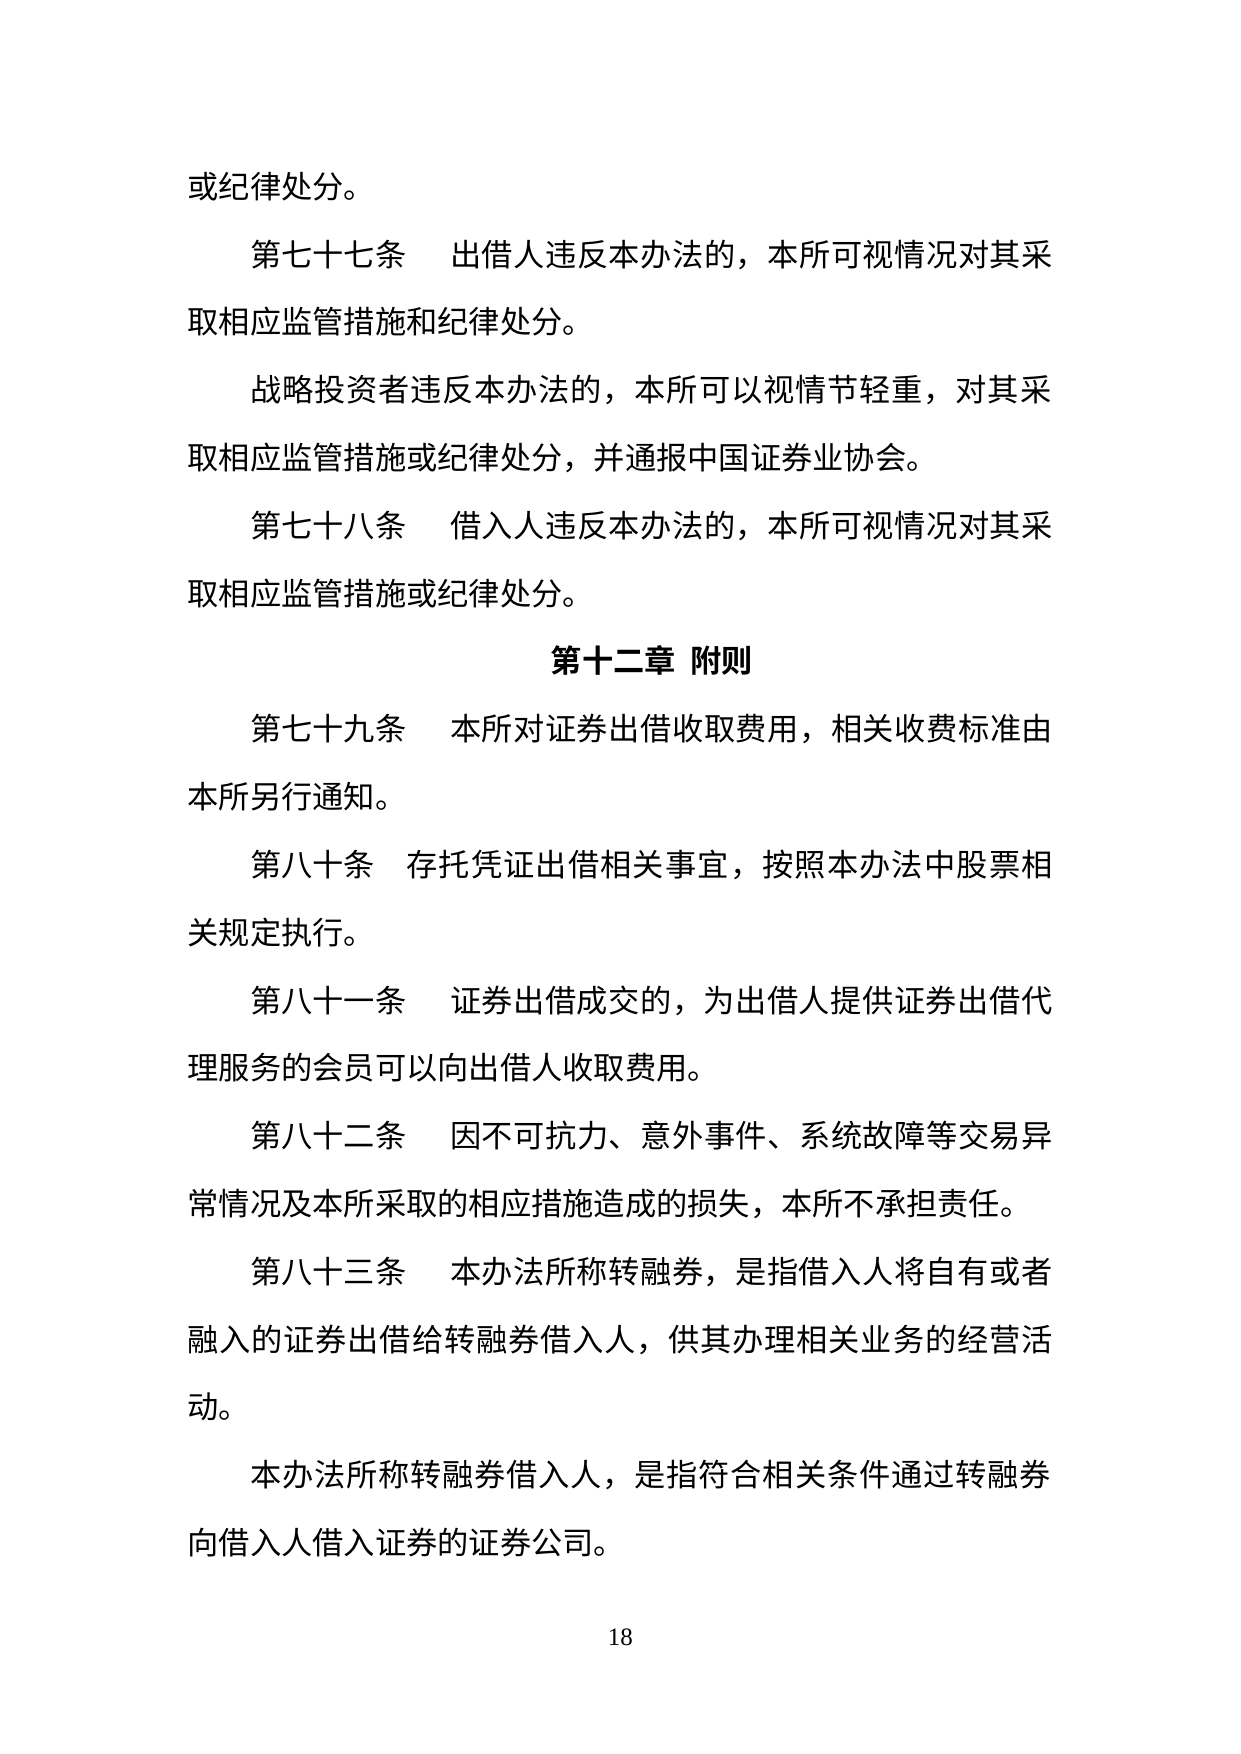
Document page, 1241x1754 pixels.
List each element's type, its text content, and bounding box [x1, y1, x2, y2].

list 证券出借成交的，为出借人提供证券出借代理服务的会员可以向出借人收取费用。 [187, 976, 1053, 1089]
list 因不可抗力、意外事件、系统故障等交易异常情况及本所采取的相应措施造成的损失，本所不承担责任。 [187, 1111, 1053, 1224]
text 第十二章 附则 [187, 637, 1053, 682]
text 战略投资者违反本办法的，本所可以视情节轻重，对其采取相应监管措施或纪律处分，并通报中国证券业协会。 [187, 365, 1053, 478]
list 借入人违反本办法的，本所可视情况对其采取相应监管措施或纪律处分。 [187, 501, 1053, 614]
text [187, 162, 1053, 207]
text 本办法所称转融券借入人，是指符合相关条件通过转融券向借入人借入证券的证券公司。 [187, 1450, 1053, 1563]
list 出借人违反本办法的，本所可视情况对其采取相应监管措施和纪律处分。 [187, 230, 1053, 343]
list 本办法所称转融券，是指借入人将自有或者融入的证券出借给转融券借入人，供其办理相关业务的经营活动。 [187, 1247, 1053, 1428]
list 存托凭证出借相关事宜，按照本办法中股票相关规定执行。 [187, 840, 1053, 953]
list 本所对证券出借收取费用，相关收费标准由本所另行通知。 [187, 704, 1053, 817]
